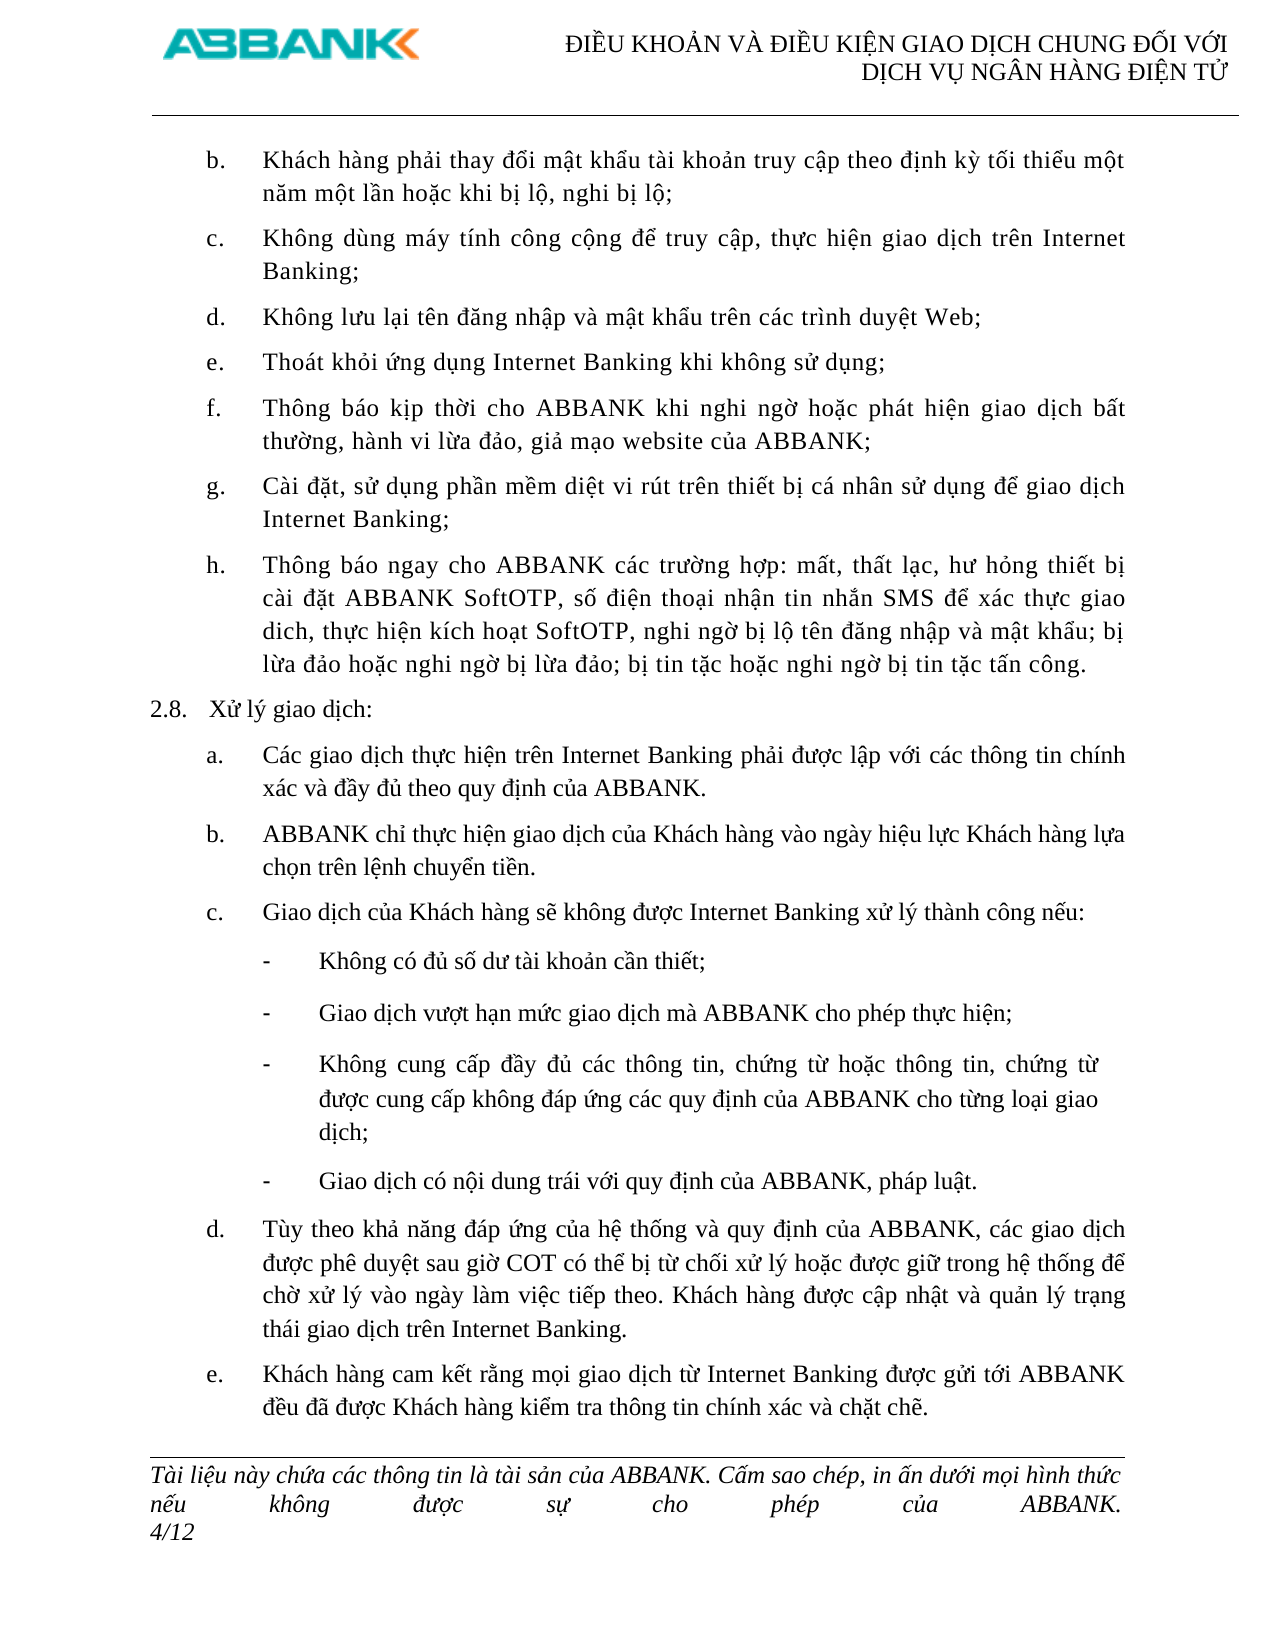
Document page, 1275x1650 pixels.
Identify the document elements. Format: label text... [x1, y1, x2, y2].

list Thông báo kịp thời cho ABBANK khi nghi ngờ hoặc phát hiện giao dịch bất thường, hành vi lừa đảo, giả mạo website của ABBANK; [206, 393, 1127, 455]
list Cài đặt, sử dụng phần mềm diệt vi rút trên thiết bị cá nhân sử dụng để giao dịch Internet Banking; [206, 471, 1127, 533]
list Không có đủ số dư tài khoản cần thiết; [262, 943, 1099, 977]
list Xử lý giao dịch: [150, 694, 1125, 723]
list Tùy theo khả năng đáp ứng của hệ thống và quy định của ABBANK, các giao dịch được phê duyệt sau giờ COT có thể bị từ chối xử lý hoặc được giữ trong hệ thống để chờ xử lý vào ngày làm việc tiếp theo. Khách hàng được cập nhật và quản lý trạng thái giao dịch trên Internet Banking. [206, 1214, 1127, 1342]
list Giao dịch vượt hạn mức giao dịch mà ABBANK cho phép thực hiện; [262, 994, 1099, 1028]
list Giao dịch của Khách hàng sẽ không được Internet Banking xử lý thành công nếu: [206, 897, 1127, 926]
list Khách hàng cam kết rằng mọi giao dịch từ Internet Banking được gửi tới ABBANK đều đã được Khách hàng kiểm tra thông tin chính xác và chặt chẽ. [206, 1359, 1127, 1421]
list Các giao dịch thực hiện trên Internet Banking phải được lập với các thông tin chính xác và đầy đủ theo quy định của ABBANK. [206, 740, 1127, 802]
list Thông báo ngay cho ABBANK các trường hợp: mất, thất lạc, hư hỏng thiết bị cài đặt ABBANK SoftOTP, số điện thoại nhận tin nhắn SMS để xác thực giao dich, thực hiện kích hoạt SoftOTP, nghi ngờ bị lộ tên đăng nhập và mật khẩu; bị lừa đảo hoặc nghi ngờ bị lừa đảo; bị tin tặc hoặc nghi ngờ bị tin tặc tấn công. [206, 550, 1127, 678]
list Khách hàng phải thay đổi mật khẩu tài khoản truy cập theo định kỳ tối thiểu một năm một lần hoặc khi bị lộ, nghi bị lộ; [206, 145, 1127, 207]
list ABBANK chỉ thực hiện giao dịch của Khách hàng vào ngày hiệu lực Khách hàng lựa chọn trên lệnh chuyển tiền. [206, 819, 1127, 880]
list Không lưu lại tên đăng nhập và mật khẩu trên các trình duyệt Web; [206, 302, 1127, 331]
picture [163, 28, 420, 60]
list Không dùng máy tính công cộng để truy cập, thực hiện giao dịch trên Internet Banking; [206, 223, 1127, 285]
list Thoát khỏi ứng dụng Internet Banking khi không sử dụng; [206, 347, 1127, 376]
list Giao dịch có nội dung trái với quy định của ABBANK, pháp luật. [262, 1163, 1099, 1197]
list Không cung cấp đầy đủ các thông tin, chứng từ hoặc thông tin, chứng từ được cung cấp không đáp ứng các quy định của ABBANK cho từng loại giao dịch; [262, 1046, 1099, 1146]
